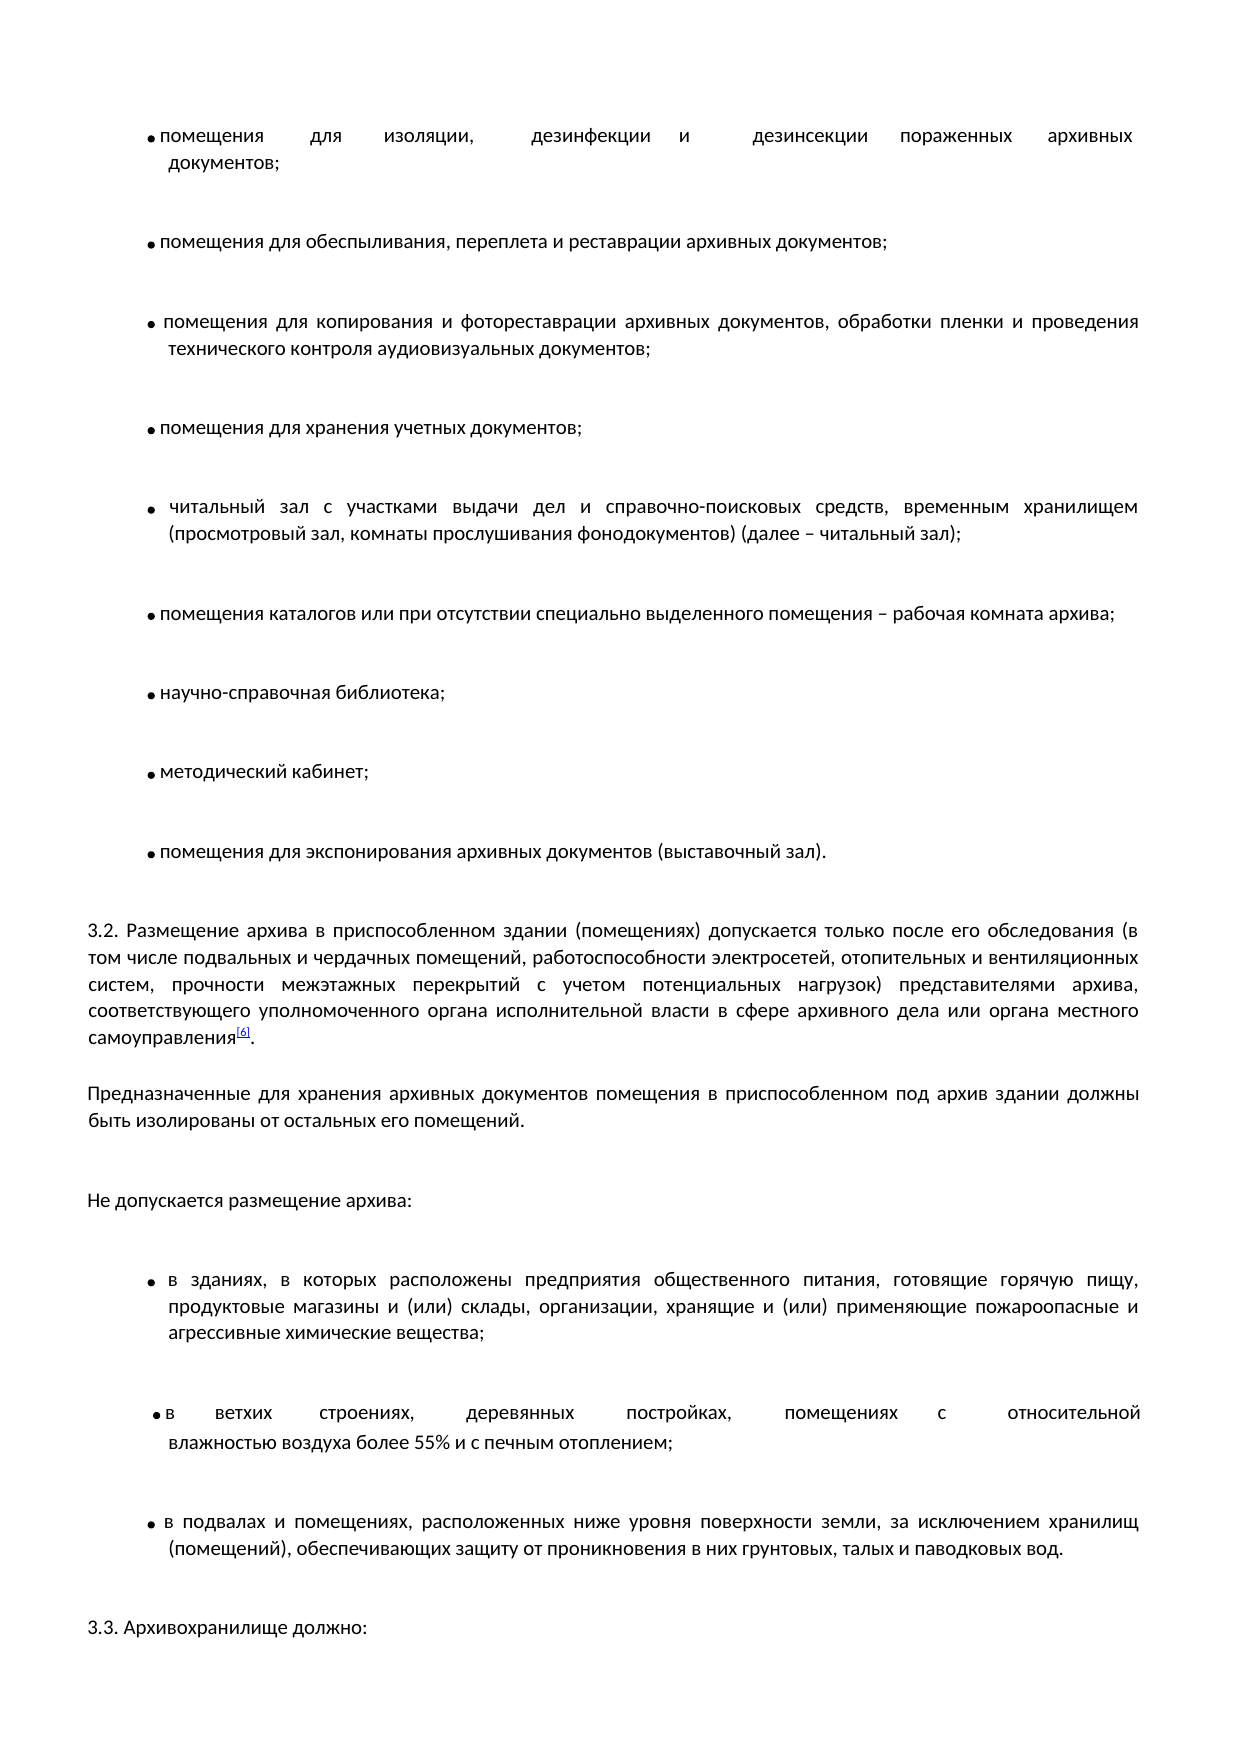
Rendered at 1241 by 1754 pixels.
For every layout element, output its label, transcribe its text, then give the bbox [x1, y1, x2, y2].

text помещения каталогов или при отсутствии специально выделенного помещения – рабочая комната архива; [148, 600, 1141, 625]
text Не допускается размещение архива: [87, 1187, 1131, 1212]
text 3.2. Размещение архива в приспособленном здании (помещениях) допускается только после его обследования (в том числе подвальных и чердачных помещений, работоспособности электросетей, отопительных и вентиляционных систем, прочности межэтажных перекрытий с учетом потенциальных нагрузок) представителями архива, соответствующего уполномоченного органа исполнительной власти в сфере архивного дела или органа местного самоуправления[6]. [87, 918, 1140, 1050]
text читальный зал с участками выдачи дел и справочно-поисковых средств, временным хранилищем (просмотровый зал, комнаты прослушивания фонодокументов) (далее – читальный зал); [148, 494, 1140, 546]
text помещения для копирования и фотореставрации архивных документов, обработки пленки и проведения технического контроля аудиовизуальных документов; [148, 308, 1141, 360]
text методический кабинет; [148, 759, 1131, 784]
text помещения для изоляции, дезинфекции и дезинсекции пораженных архивных документов; [148, 122, 1141, 174]
text в ветхих строениях, деревянных постройках, помещениях с относительной [88, 1399, 1141, 1427]
text влажностью воздуха более 55% и с печным отоплением; [168, 1429, 1131, 1454]
text в зданиях, в которых расположены предприятия общественного питания, готовящие горячую пищу, продуктовые магазины и (или) склады, организации, хранящие и (или) применяющие пожароопасные и агрессивные химические вещества; [148, 1266, 1140, 1345]
text помещения для хранения учетных документов; [148, 414, 1131, 439]
text 3.3. Архивохранилище должно: [87, 1614, 1131, 1640]
text помещения для обеспыливания, переплета и реставрации архивных документов; [148, 228, 1131, 254]
text помещения для экспонирования архивных документов (выставочный зал). [148, 838, 1131, 864]
text в подвалах и помещениях, расположенных ниже уровня поверхности земли, за исключением хранилищ (помещений), обеспечивающих защиту от проникновения в них грунтовых, талых и паводковых вод. [148, 1508, 1140, 1561]
text Предназначенные для хранения архивных документов помещения в приспособленном под архив здании должны быть изолированы от остальных его помещений. [87, 1081, 1141, 1133]
text научно-справочная библиотека; [148, 679, 1131, 705]
